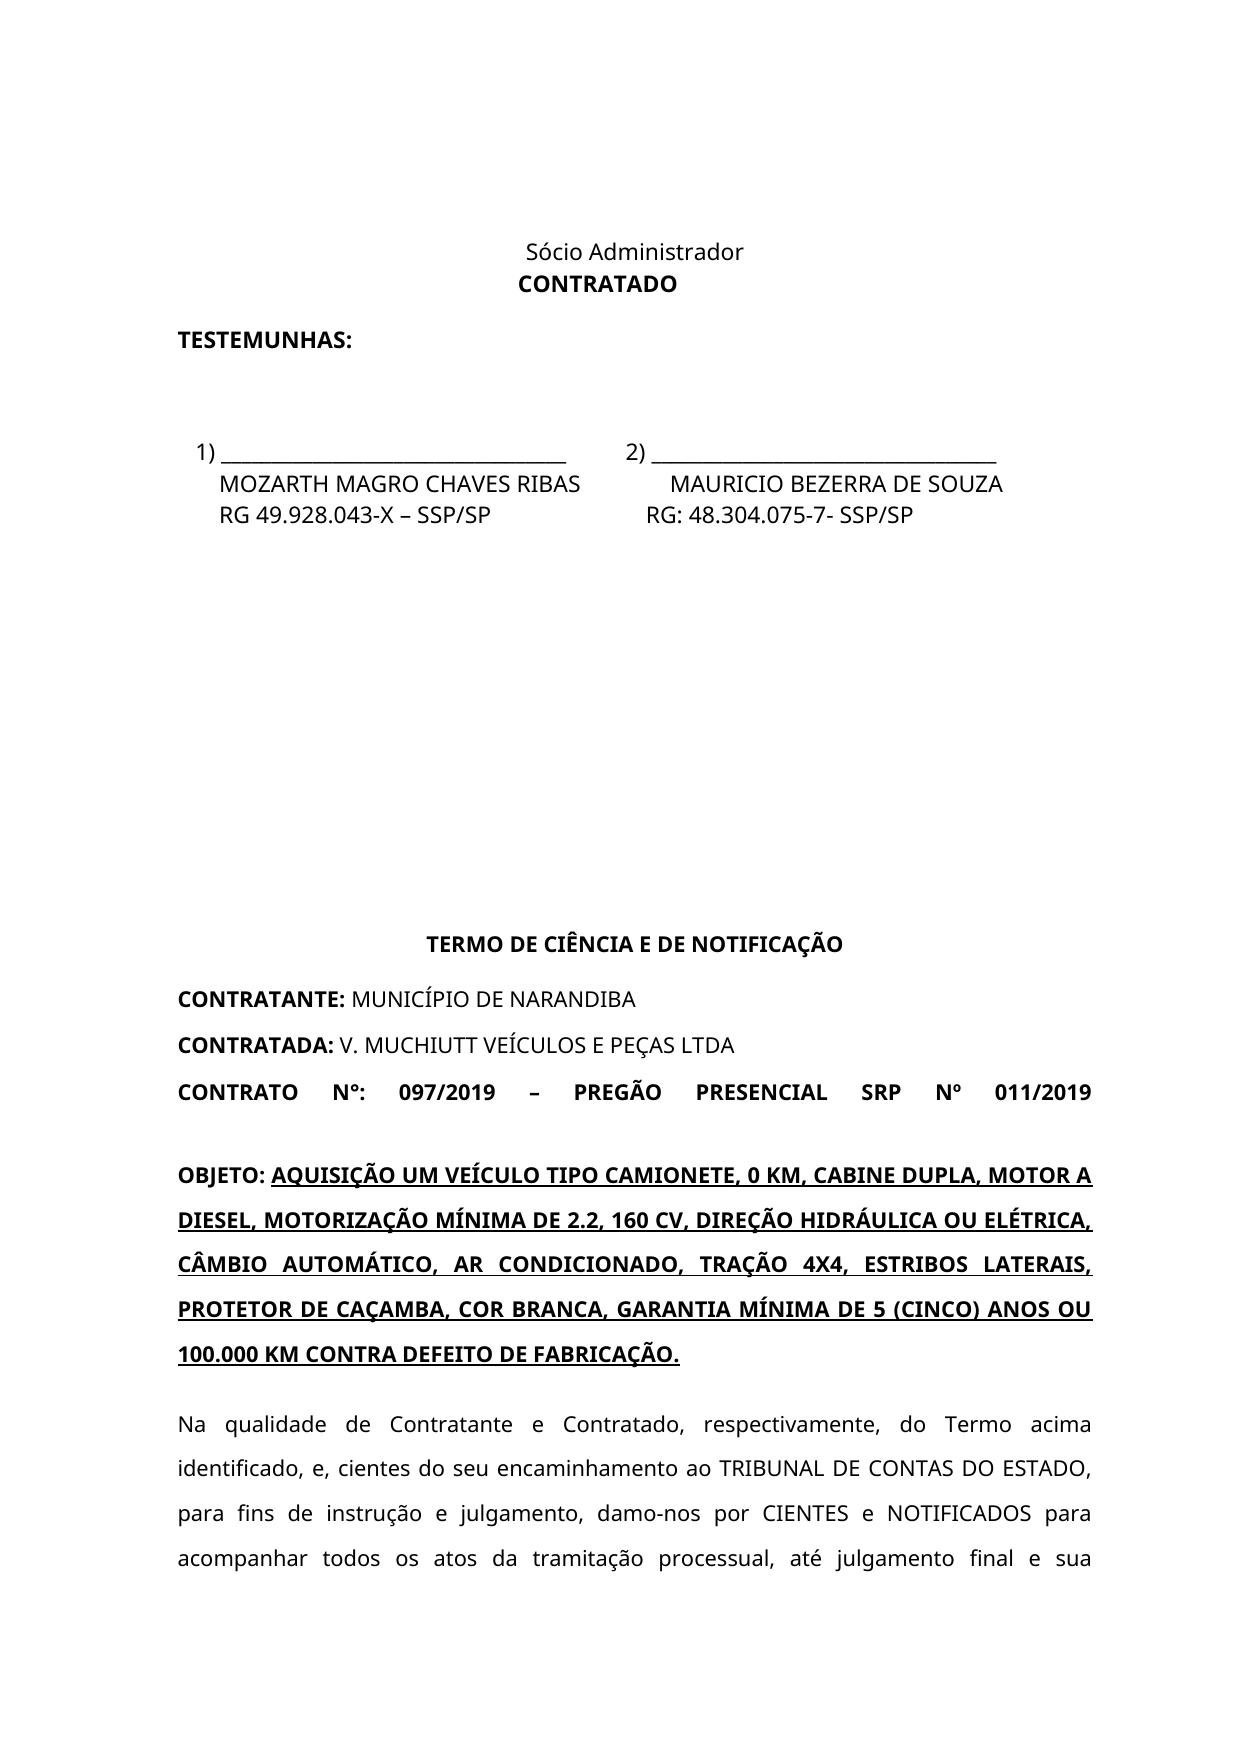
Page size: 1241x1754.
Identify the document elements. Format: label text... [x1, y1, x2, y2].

text CONTRATADA: V. MUCHIUTT VEÍCULOS E PEÇAS LTDA [177, 1030, 1092, 1060]
text TERMO DE CIÊNCIA E DE NOTIFICAÇÃO [177, 929, 1092, 959]
text OBJETO: AQUISIÇÃO UM VEÍCULO TIPO CAMIONETE, 0 KM, CABINE DUPLA, MOTOR A DIESEL, MOTORIZAÇÃO MÍNIMA DE 2.2, 160 CV, DIREÇÃO HIDRÁULICA OU ELÉTRICA, CÂMBIO AUTOMÁTICO, AR CONDICIONADO, TRAÇÃO 4X4, ESTRIBOS LATERAIS, PROTETOR DE CAÇAMBA, COR BRANCA, GARANTIA MÍNIMA DE 5 (CINCO) ANOS OU 100.000 KM CONTRA DEFEITO DE FABRICAÇÃO. [177, 1320, 1092, 1369]
text Sócio Administrador [177, 236, 1092, 267]
text OBJETO: AQUISIÇÃO UM VEÍCULO TIPO CAMIONETE, 0 KM, CABINE DUPLA, MOTOR A DIESEL, MOTORIZAÇÃO MÍNIMA DE 2.2, 160 CV, DIREÇÃO HIDRÁULICA OU ELÉTRICA, CÂMBIO AUTOMÁTICO, AR CONDICIONADO, TRAÇÃO 4X4, ESTRIBOS LATERAIS, PROTETOR DE CAÇAMBA, COR BRANCA, GARANTIA MÍNIMA DE 5 (CINCO) ANOS OU 100.000 KM CONTRA DEFEITO DE FABRICAÇÃO. [177, 1160, 1092, 1230]
text RG 49.928.043-X – SSP/SP RG: 48.304.075-7- SSP/SP [177, 499, 1092, 530]
text CONTRATADO [177, 267, 1166, 299]
text MOZARTH MAGRO CHAVES RIBAS MAURICIO BEZERRA DE SOUZA [177, 467, 1093, 499]
text OBJETO: AQUISIÇÃO UM VEÍCULO TIPO CAMIONETE, 0 KM, CABINE DUPLA, MOTOR A DIESEL, MOTORIZAÇÃO MÍNIMA DE 2.2, 160 CV, DIREÇÃO HIDRÁULICA OU ELÉTRICA, CÂMBIO AUTOMÁTICO, AR CONDICIONADO, TRAÇÃO 4X4, ESTRIBOS LATERAIS, PROTETOR DE CAÇAMBA, COR BRANCA, GARANTIA MÍNIMA DE 5 (CINCO) ANOS OU 100.000 KM CONTRA DEFEITO DE FABRICAÇÃO. [177, 1231, 1092, 1275]
text OBJETO: AQUISIÇÃO UM VEÍCULO TIPO CAMIONETE, 0 KM, CABINE DUPLA, MOTOR A DIESEL, MOTORIZAÇÃO MÍNIMA DE 2.2, 160 CV, DIREÇÃO HIDRÁULICA OU ELÉTRICA, CÂMBIO AUTOMÁTICO, AR CONDICIONADO, TRAÇÃO 4X4, ESTRIBOS LATERAIS, PROTETOR DE CAÇAMBA, COR BRANCA, GARANTIA MÍNIMA DE 5 (CINCO) ANOS OU 100.000 KM CONTRA DEFEITO DE FABRICAÇÃO. [177, 1276, 1092, 1319]
text CONTRATO N°: 097/2019 – PREGÃO PRESENCIAL SRP Nº 011/2019 [177, 1077, 1092, 1135]
text CONTRATANTE: MUNICÍPIO DE NARANDIBA [177, 984, 1092, 1013]
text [177, 1408, 1092, 1572]
text TESTEMUNHAS: [177, 324, 1166, 355]
text 1) __________________________________ 2) __________________________________ [177, 436, 1093, 467]
